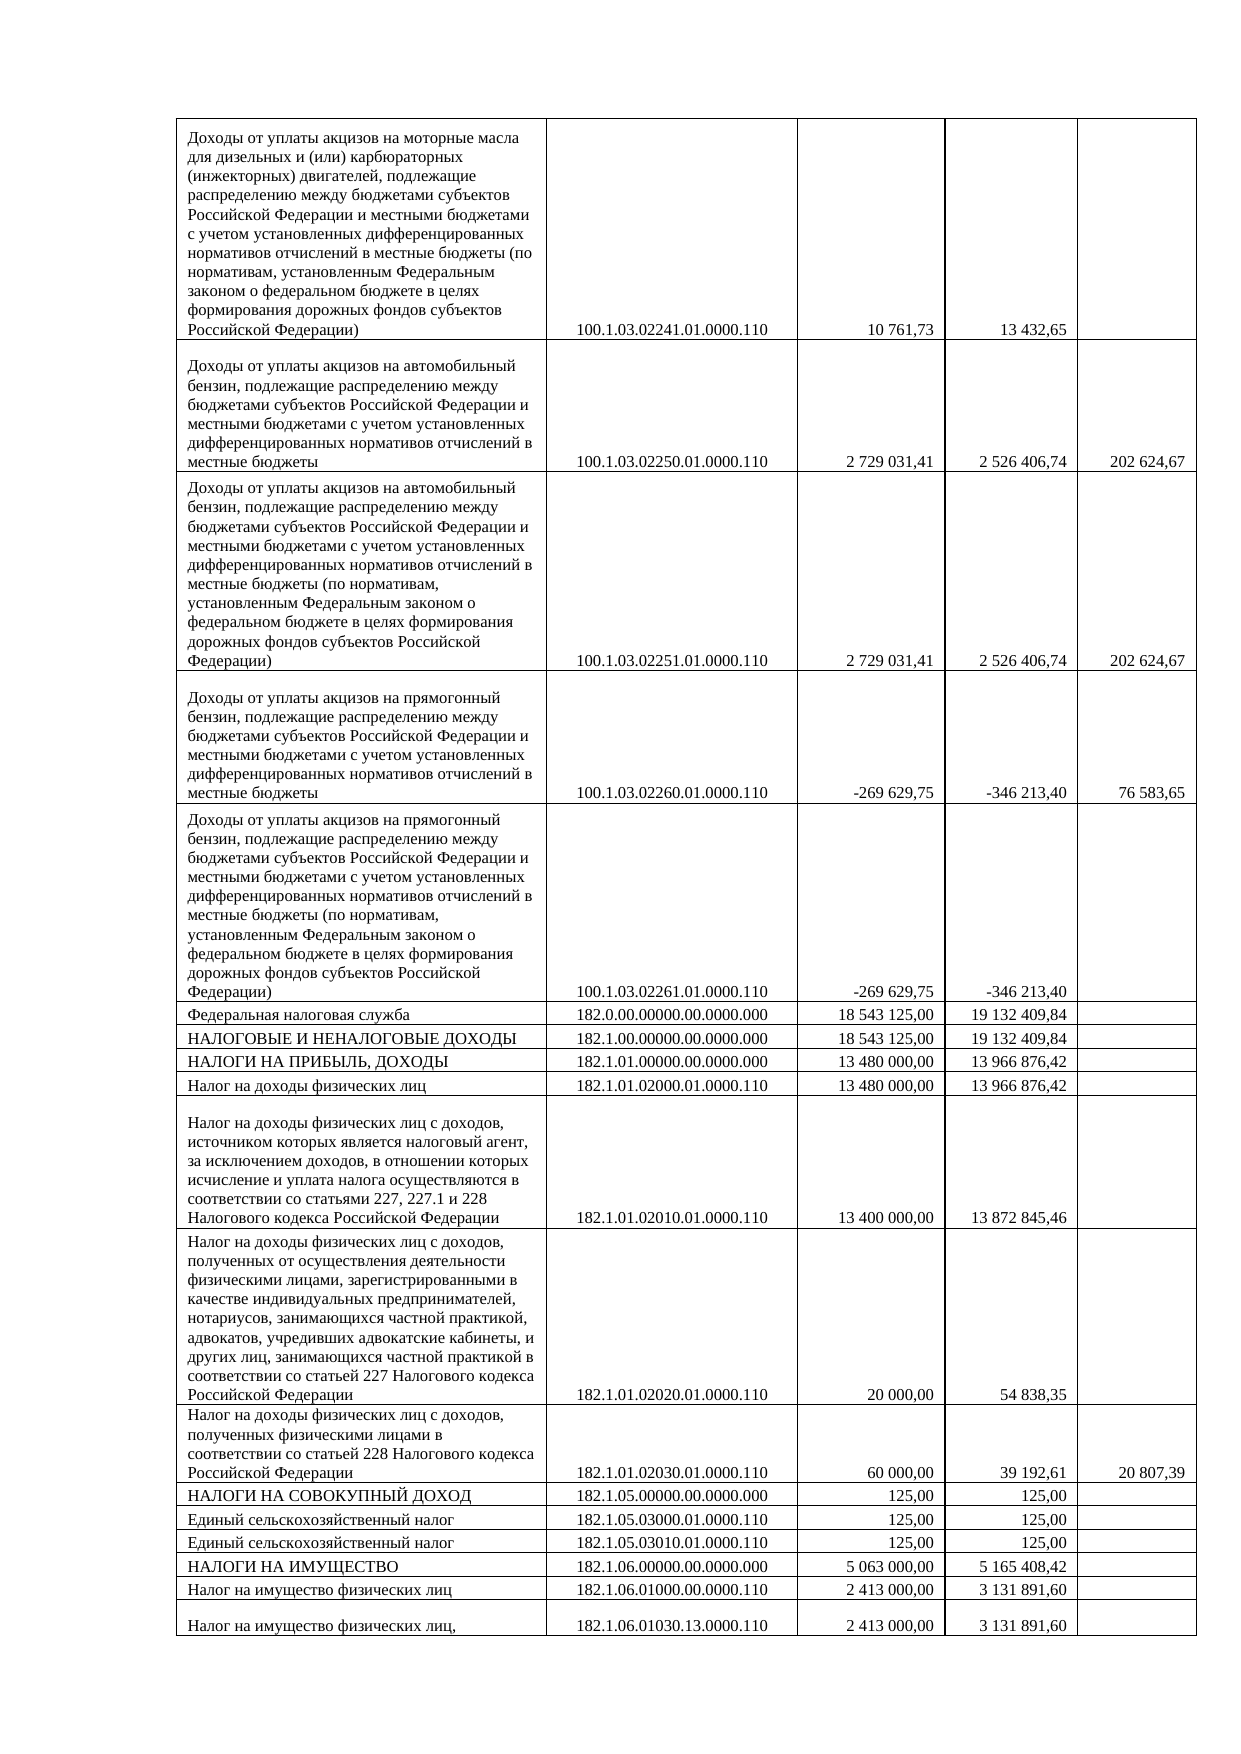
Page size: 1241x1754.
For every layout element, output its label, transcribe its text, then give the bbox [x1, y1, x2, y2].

table_cell Доходы от уплаты акцизов на прямогонный бензин, подлежащие распределению между бюджетами субъектов Российской Федерации и местными бюджетами с учетом установленных дифференцированных нормативов отчислений в местные бюджеты [177, 671, 546, 802]
table_cell 182.1.05.03000.01.0000.110 [547, 1506, 797, 1529]
table_cell НАЛОГИ НА ИМУЩЕСТВО [177, 1553, 546, 1576]
table_cell НАЛОГИ НА СОВОКУПНЫЙ ДОХОД [177, 1483, 546, 1505]
table_cell 5 165 408,42 [946, 1553, 1077, 1576]
table_cell 125,00 [946, 1506, 1077, 1529]
table_cell [1078, 1072, 1196, 1095]
table_cell 13 400 000,00 [798, 1096, 944, 1227]
table_cell -269 629,75 [798, 671, 944, 802]
table_cell 13 432,65 [946, 119, 1077, 338]
table_cell Доходы от уплаты акцизов на автомобильный бензин, подлежащие распределению между бюджетами субъектов Российской Федерации и местными бюджетами с учетом установленных дифференцированных нормативов отчислений в местные бюджеты [177, 340, 546, 471]
table_cell 182.1.01.02010.01.0000.110 [547, 1096, 797, 1227]
table_cell Доходы от уплаты акцизов на автомобильный бензин, подлежащие распределению между бюджетами субъектов Российской Федерации и местными бюджетами с учетом установленных дифференцированных нормативов отчислений в местные бюджеты (по нормативам, установленным Федеральным законом о федеральном бюджете в целях формирования дорожных фондов субъектов Российской Федерации) [177, 472, 546, 670]
table_cell 19 132 409,84 [946, 1025, 1077, 1048]
table_cell 182.1.00.00000.00.0000.000 [547, 1025, 797, 1048]
table_cell -269 629,75 [798, 804, 944, 1001]
table_cell Единый сельскохозяйственный налог [177, 1530, 546, 1552]
table_cell 60 000,00 [798, 1405, 944, 1482]
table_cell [547, 1600, 797, 1635]
table_cell 3 131 891,60 [946, 1600, 1077, 1635]
table_cell Доходы от уплаты акцизов на прямогонный бензин, подлежащие распределению между бюджетами субъектов Российской Федерации и местными бюджетами с учетом установленных дифференцированных нормативов отчислений в местные бюджеты (по нормативам, установленным Федеральным законом о федеральном бюджете в целях формирования дорожных фондов субъектов Российской Федерации) [177, 804, 546, 1001]
table_cell Налог на доходы физических лиц [177, 1072, 546, 1095]
table_cell 20 000,00 [798, 1229, 944, 1404]
table_cell Единый сельскохозяйственный налог [177, 1506, 546, 1529]
table_cell 182.1.01.02020.01.0000.110 [547, 1229, 797, 1404]
table_cell 2 729 031,41 [798, 472, 944, 670]
table_cell 182.1.06.00000.00.0000.000 [547, 1553, 797, 1576]
table_cell Налог на доходы физических лиц с доходов, полученных физическими лицами в соответствии со статьей 228 Налогового кодекса Российской Федерации [177, 1405, 546, 1482]
table_cell 125,00 [798, 1506, 944, 1529]
table_cell 10 761,73 [798, 119, 944, 338]
table_cell 182.1.05.03010.01.0000.110 [547, 1530, 797, 1552]
table_cell 19 132 409,84 [946, 1002, 1077, 1024]
table_cell [1078, 119, 1196, 338]
table_cell 182.1.01.00000.00.0000.000 [547, 1049, 797, 1071]
table_cell 18 543 125,00 [798, 1025, 944, 1048]
table_cell 182.1.06.01000.00.0000.110 [547, 1577, 797, 1599]
table_cell 54 838,35 [946, 1229, 1077, 1404]
table_cell 2 526 406,74 [946, 340, 1077, 471]
table_cell 182.0.00.00000.00.0000.000 [547, 1002, 797, 1024]
table_cell [1078, 1530, 1196, 1552]
table_cell 5 063 000,00 [798, 1553, 944, 1576]
table_cell 13 480 000,00 [798, 1072, 944, 1095]
table_cell 100.1.03.02251.01.0000.110 [547, 472, 797, 670]
table_cell 18 543 125,00 [798, 1002, 944, 1024]
table_cell 182.1.01.02030.01.0000.110 [547, 1405, 797, 1482]
table_cell 100.1.03.02261.01.0000.110 [547, 804, 797, 1001]
table_cell 76 583,65 [1078, 671, 1196, 802]
table_cell 13 966 876,42 [946, 1049, 1077, 1071]
table_cell [1078, 1577, 1196, 1599]
table_cell -346 213,40 [946, 804, 1077, 1001]
table_cell 125,00 [798, 1530, 944, 1552]
table_cell 100.1.03.02241.01.0000.110 [547, 119, 797, 338]
table_cell НАЛОГОВЫЕ И НЕНАЛОГОВЫЕ ДОХОДЫ [177, 1025, 546, 1048]
table_cell 182.1.01.02000.01.0000.110 [547, 1072, 797, 1095]
table_cell 2 413 000,00 [798, 1600, 944, 1635]
table_cell 39 192,61 [946, 1405, 1077, 1482]
table_cell [1078, 1049, 1196, 1071]
table_cell [1078, 1229, 1196, 1404]
table_cell [1078, 1483, 1196, 1505]
table_cell Налог на доходы физических лиц с доходов, полученных от осуществления деятельности физическими лицами, зарегистрированными в качестве индивидуальных предпринимателей, нотариусов, занимающихся частной практикой, адвокатов, учредивших адвокатские кабинеты, и других лиц, занимающихся частной практикой в соответствии со статьей 227 Налогового кодекса Российской Федерации [177, 1229, 546, 1404]
table_cell [1078, 1025, 1196, 1048]
table_cell [1078, 1553, 1196, 1576]
table_cell Доходы от уплаты акцизов на моторные масла для дизельных и (или) карбюраторных (инжекторных) двигателей, подлежащие распределению между бюджетами субъектов Российской Федерации и местными бюджетами с учетом установленных дифференцированных нормативов отчислений в местные бюджеты (по нормативам, установленным Федеральным законом о федеральном бюджете в целях формирования дорожных фондов субъектов Российской Федерации) [177, 119, 546, 338]
table_cell НАЛОГИ НА ПРИБЫЛЬ, ДОХОДЫ [177, 1049, 546, 1071]
table_cell 125,00 [946, 1530, 1077, 1552]
table_cell [1078, 1002, 1196, 1024]
table_cell 202 624,67 [1078, 472, 1196, 670]
table_cell 13 966 876,42 [946, 1072, 1077, 1095]
table_cell 2 413 000,00 [798, 1577, 944, 1599]
table_cell 13 480 000,00 [798, 1049, 944, 1071]
table_cell 125,00 [946, 1483, 1077, 1505]
table_cell Налог на доходы физических лиц с доходов, источником которых является налоговый агент, за исключением доходов, в отношении которых исчисление и уплата налога осуществляются в соответствии со статьями 227, 227.1 и 228 Налогового кодекса Российской Федерации [177, 1096, 546, 1227]
table_cell 100.1.03.02260.01.0000.110 [547, 671, 797, 802]
table_cell [1078, 1600, 1196, 1635]
table_cell 125,00 [798, 1483, 944, 1505]
table_cell 3 131 891,60 [946, 1577, 1077, 1599]
table_cell [1078, 804, 1196, 1001]
table_cell 2 526 406,74 [946, 472, 1077, 670]
table_cell 202 624,67 [1078, 340, 1196, 471]
table_cell 182.1.05.00000.00.0000.000 [547, 1483, 797, 1505]
table_cell Налог на имущество физических лиц [177, 1577, 546, 1599]
table_cell [1078, 1506, 1196, 1529]
table_cell 2 729 031,41 [798, 340, 944, 471]
table_cell Федеральная налоговая служба [177, 1002, 546, 1024]
table_cell [1078, 1096, 1196, 1227]
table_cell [177, 1600, 546, 1635]
table_cell 13 872 845,46 [946, 1096, 1077, 1227]
table_cell 20 807,39 [1078, 1405, 1196, 1482]
table_cell -346 213,40 [946, 671, 1077, 802]
table_cell 100.1.03.02250.01.0000.110 [547, 340, 797, 471]
